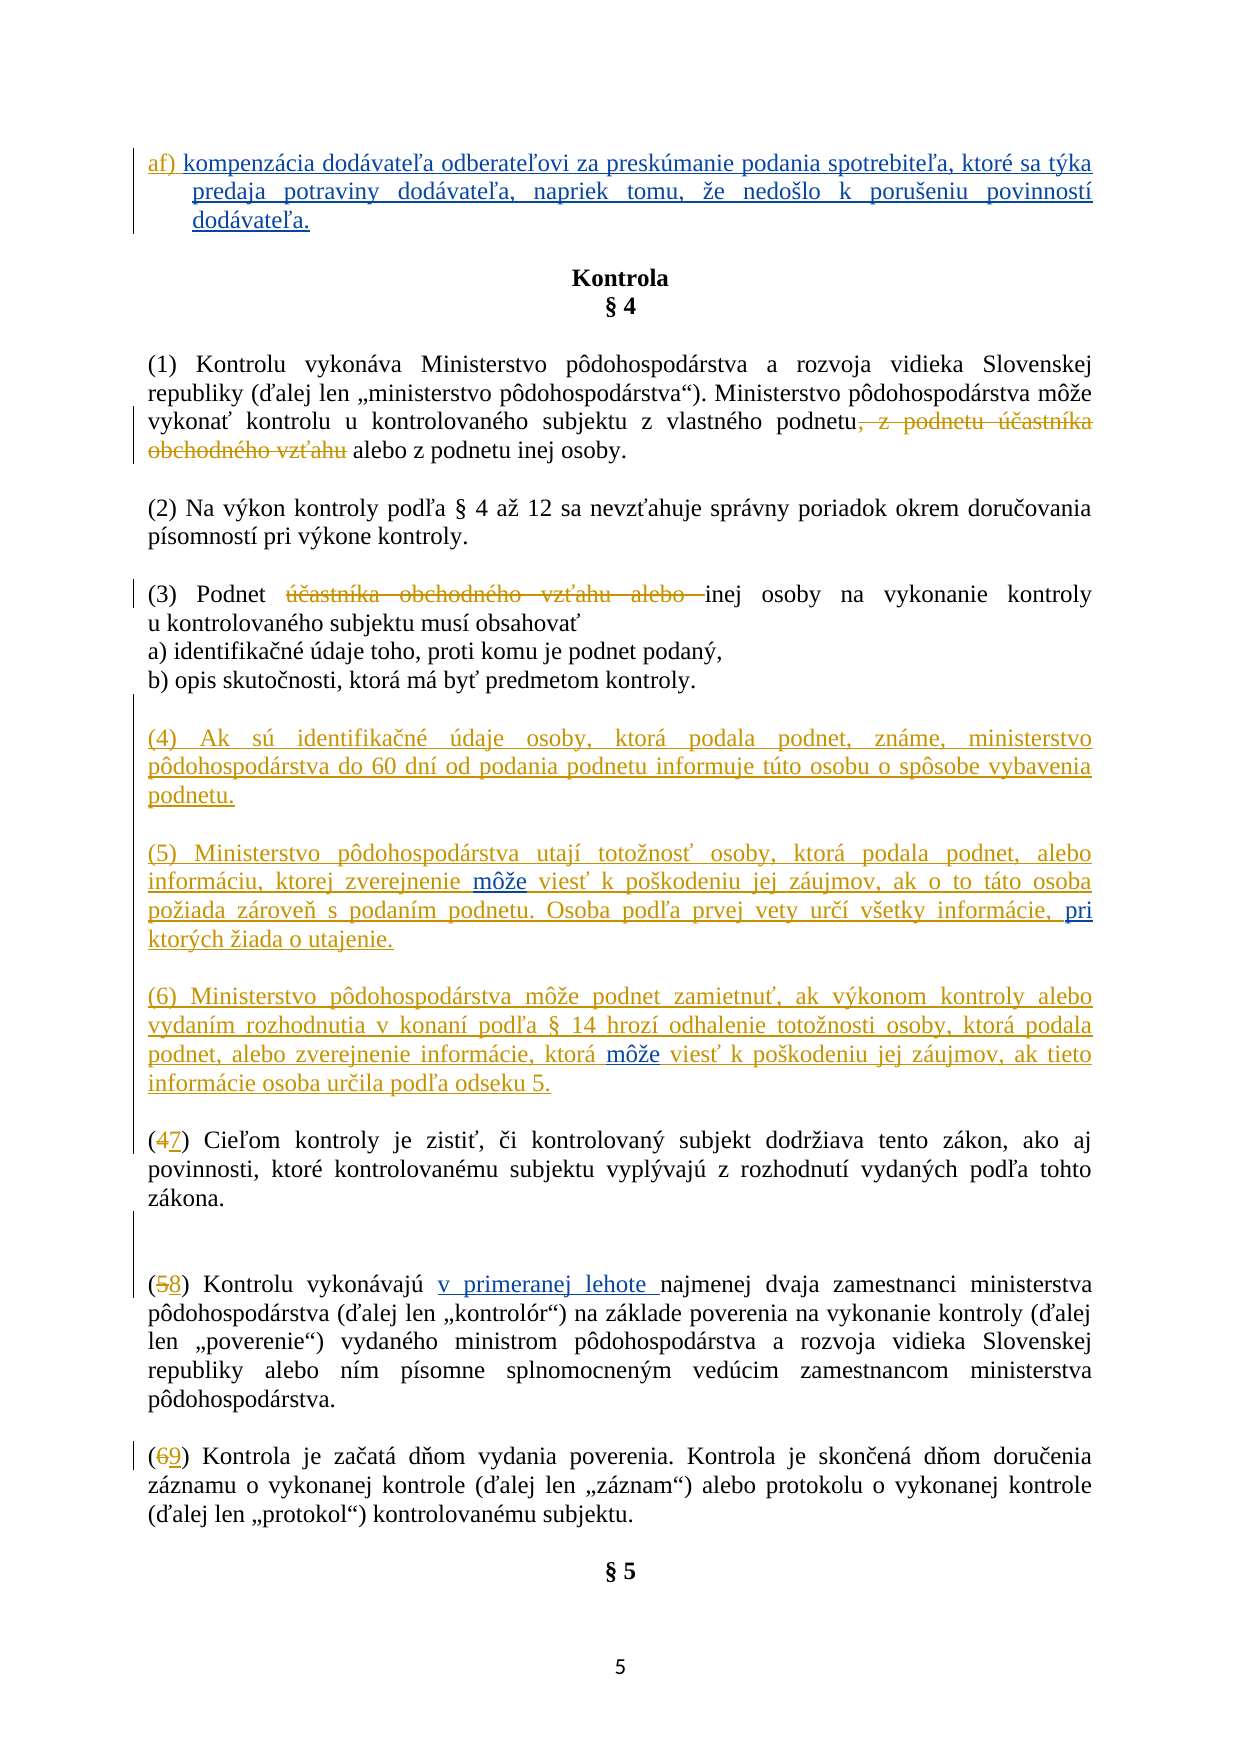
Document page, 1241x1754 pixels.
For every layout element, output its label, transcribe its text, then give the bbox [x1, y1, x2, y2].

text (1) Kontrolu vykonáva Ministerstvo pôdohospodárstva a rozvoja vidieka Slovenskej republiky (ďalej len „ministerstvo pôdohospodárstva“). Ministerstvo pôdohospodárstva môže vykonať kontrolu u kontrolovaného subjektu z vlastného podnetu alebo z podnetu inej osoby. [148, 349, 1093, 464]
text (2) Na výkon kontroly podľa § 4 až 12 sa nevzťahuje správny poriadok okrem doručovania písomností pri výkone kontroly. [148, 493, 1093, 550]
text () Kontrolu vykonávajú najmenej dvaja zamestnanci ministerstva pôdohospodárstva (ďalej len „kontrolór“) na základe poverenia na vykonanie kontroly (ďalej len „poverenie“) vydaného ministrom pôdohospodárstva a rozvoja vidieka Slovenskej republiky alebo ním písomne splnomocneným vedúcim zamestnancom ministerstva pôdohospodárstva. [148, 1269, 1093, 1413]
text () Kontrola je začatá dňom vydania poverenia. Kontrola je skončená dňom doručenia záznamu o vykonanej kontrole (ďalej len „záznam“) alebo protokolu o vykonanej kontrole (ďalej len „protokol“) kontrolovanému subjektu. [148, 1441, 1093, 1528]
text § 5 [148, 1556, 1093, 1585]
text § 4 [148, 291, 1093, 320]
text b) opis skutočnosti, ktorá má byť predmetom kontroly. [148, 665, 1093, 694]
text a) identifikačné údaje toho, proti komu je podnet podaný, [148, 636, 1093, 665]
text (3) Podnet inej osoby na vykonanie kontroly u kontrolovaného subjektu musí obsahovať [148, 579, 1093, 636]
text Kontrola [148, 263, 1093, 291]
text () Cieľom kontroly je zistiť, či kontrolovaný subjekt dodržiava tento zákon, ako aj povinnosti, ktoré kontrolovanému subjektu vyplývajú z rozhodnutí vydaných podľa tohto zákona. [148, 1125, 1093, 1211]
